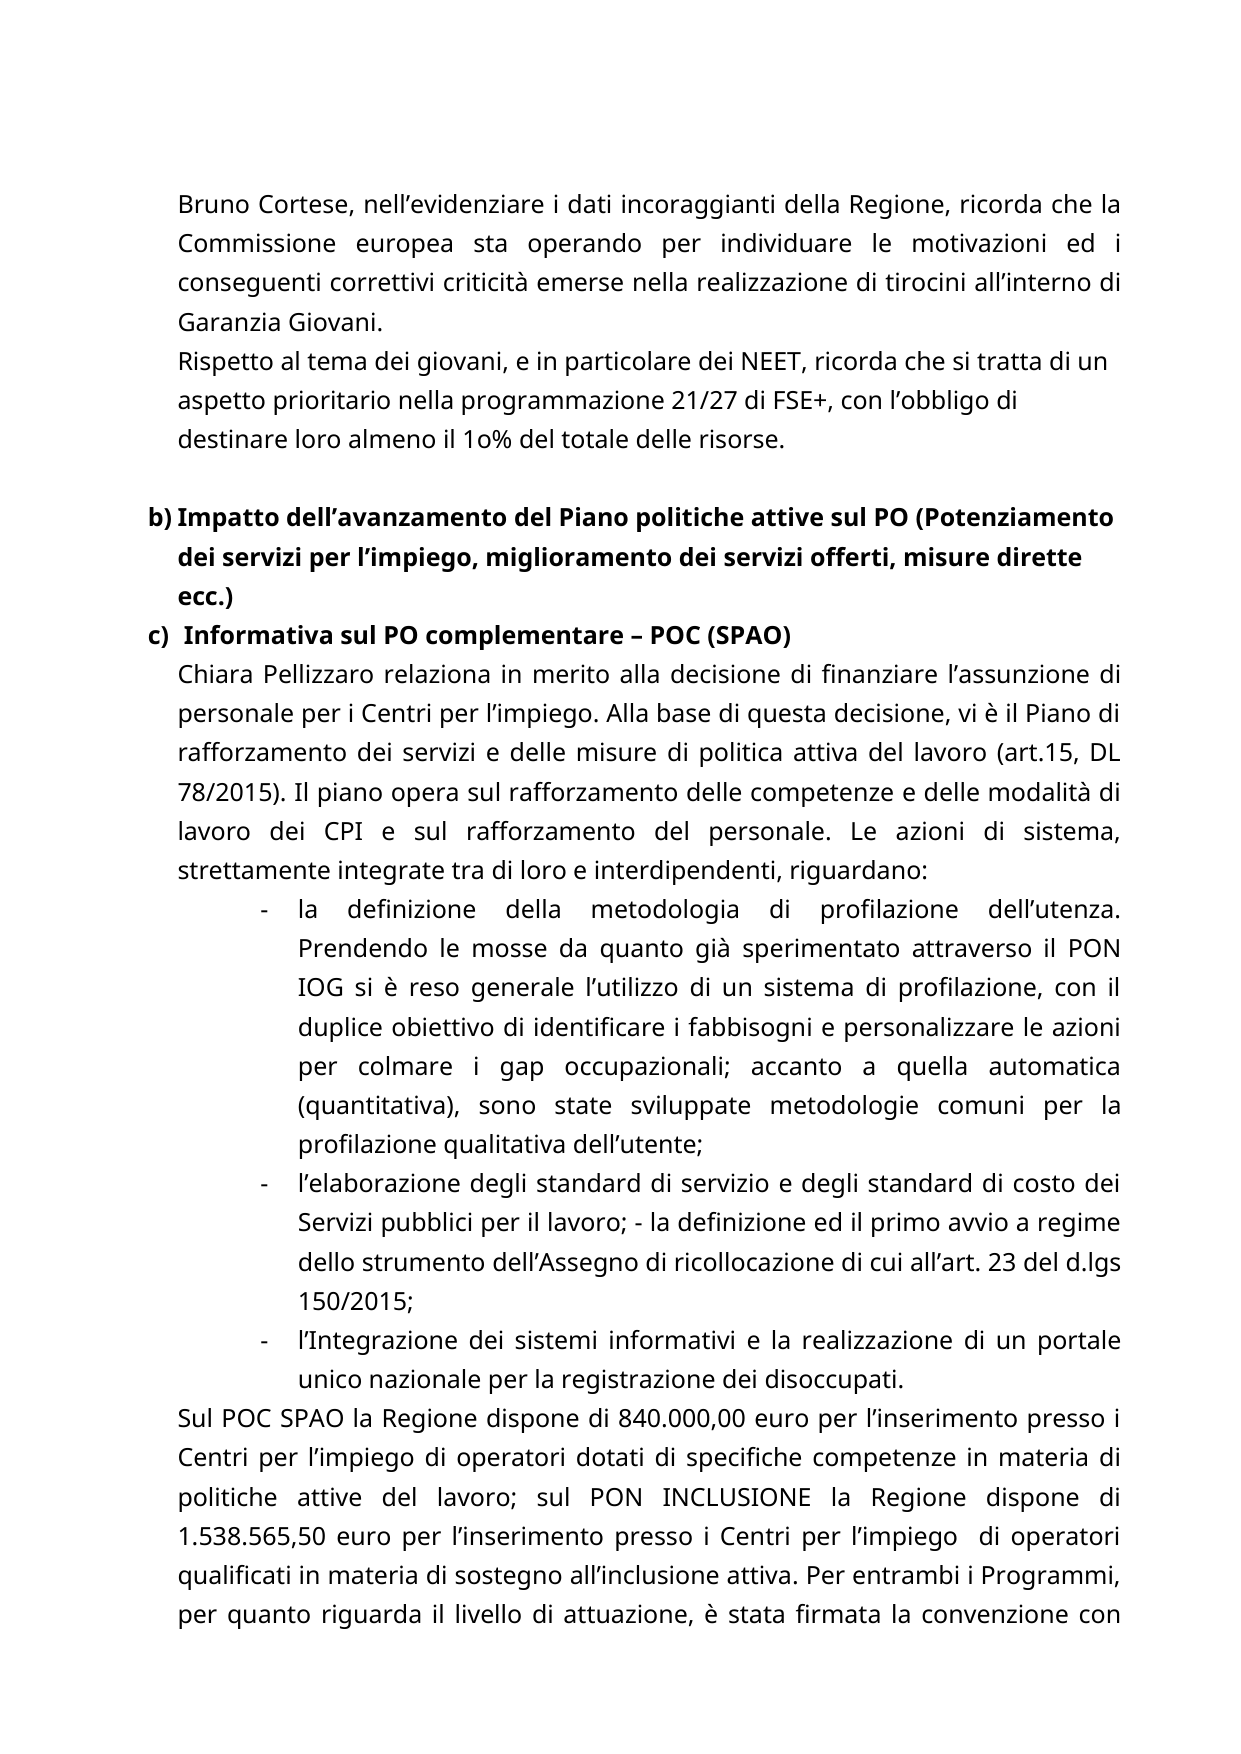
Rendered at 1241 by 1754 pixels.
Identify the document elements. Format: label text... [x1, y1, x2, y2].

list l’elaborazione degli standard di servizio e degli standard di costo dei Servizi pubblici per il lavoro; - la definizione ed il primo avvio a regime dello strumento dell’Assegno di ricollocazione di cui all’art. 23 del d.lgs 150/2015; [260, 1166, 1122, 1317]
list Impatto dell’avanzamento del Piano politiche attive sul PO (Potenziamento dei servizi per l’impiego, miglioramento dei servizi offerti, misure dirette ecc.) [148, 500, 1122, 612]
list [177, 1401, 1122, 1631]
list la definizione della metodologia di profilazione dell’utenza. Prendendo le mosse da quanto già sperimentato attraverso il PON IOG si è reso generale l’utilizzo di un sistema di profilazione, con il duplice obiettivo di identificare i fabbisogni e personalizzare le azioni per colmare i gap occupazionali; accanto a quella automatica (quantitativa), sono state sviluppate metodologie comuni per la profilazione qualitativa dell’utente; [260, 892, 1122, 1161]
list Informativa sul PO complementare – POC (SPAO) [148, 618, 1122, 652]
list Bruno Cortese, nell’evidenziare i dati incoraggianti della Regione, ricorda che la Commissione europea sta operando per individuare le motivazioni ed i conseguenti correttivi criticità emerse nella realizzazione di tirocini all’interno di Garanzia Giovani. [177, 187, 1122, 338]
list Chiara Pellizzaro relaziona in merito alla decisione di finanziare l’assunzione di personale per i Centri per l’impiego. Alla base di questa decisione, vi è il Piano di rafforzamento dei servizi e delle misure di politica attiva del lavoro (art.15, DL 78/2015). Il piano opera sul rafforzamento delle competenze e delle modalità di lavoro dei CPI e sul rafforzamento del personale. Le azioni di sistema, strettamente integrate tra di loro e interdipendenti, riguardano: [177, 657, 1122, 887]
list l’Integrazione dei sistemi informativi e la realizzazione di un portale unico nazionale per la registrazione dei disoccupati. [260, 1323, 1122, 1396]
list Rispetto al tema dei giovani, e in particolare dei NEET, ricorda che si tratta di un aspetto prioritario nella programmazione 21/27 di FSE+, con l’obbligo di destinare loro almeno il 1o% del totale delle risorse. [177, 343, 1122, 456]
